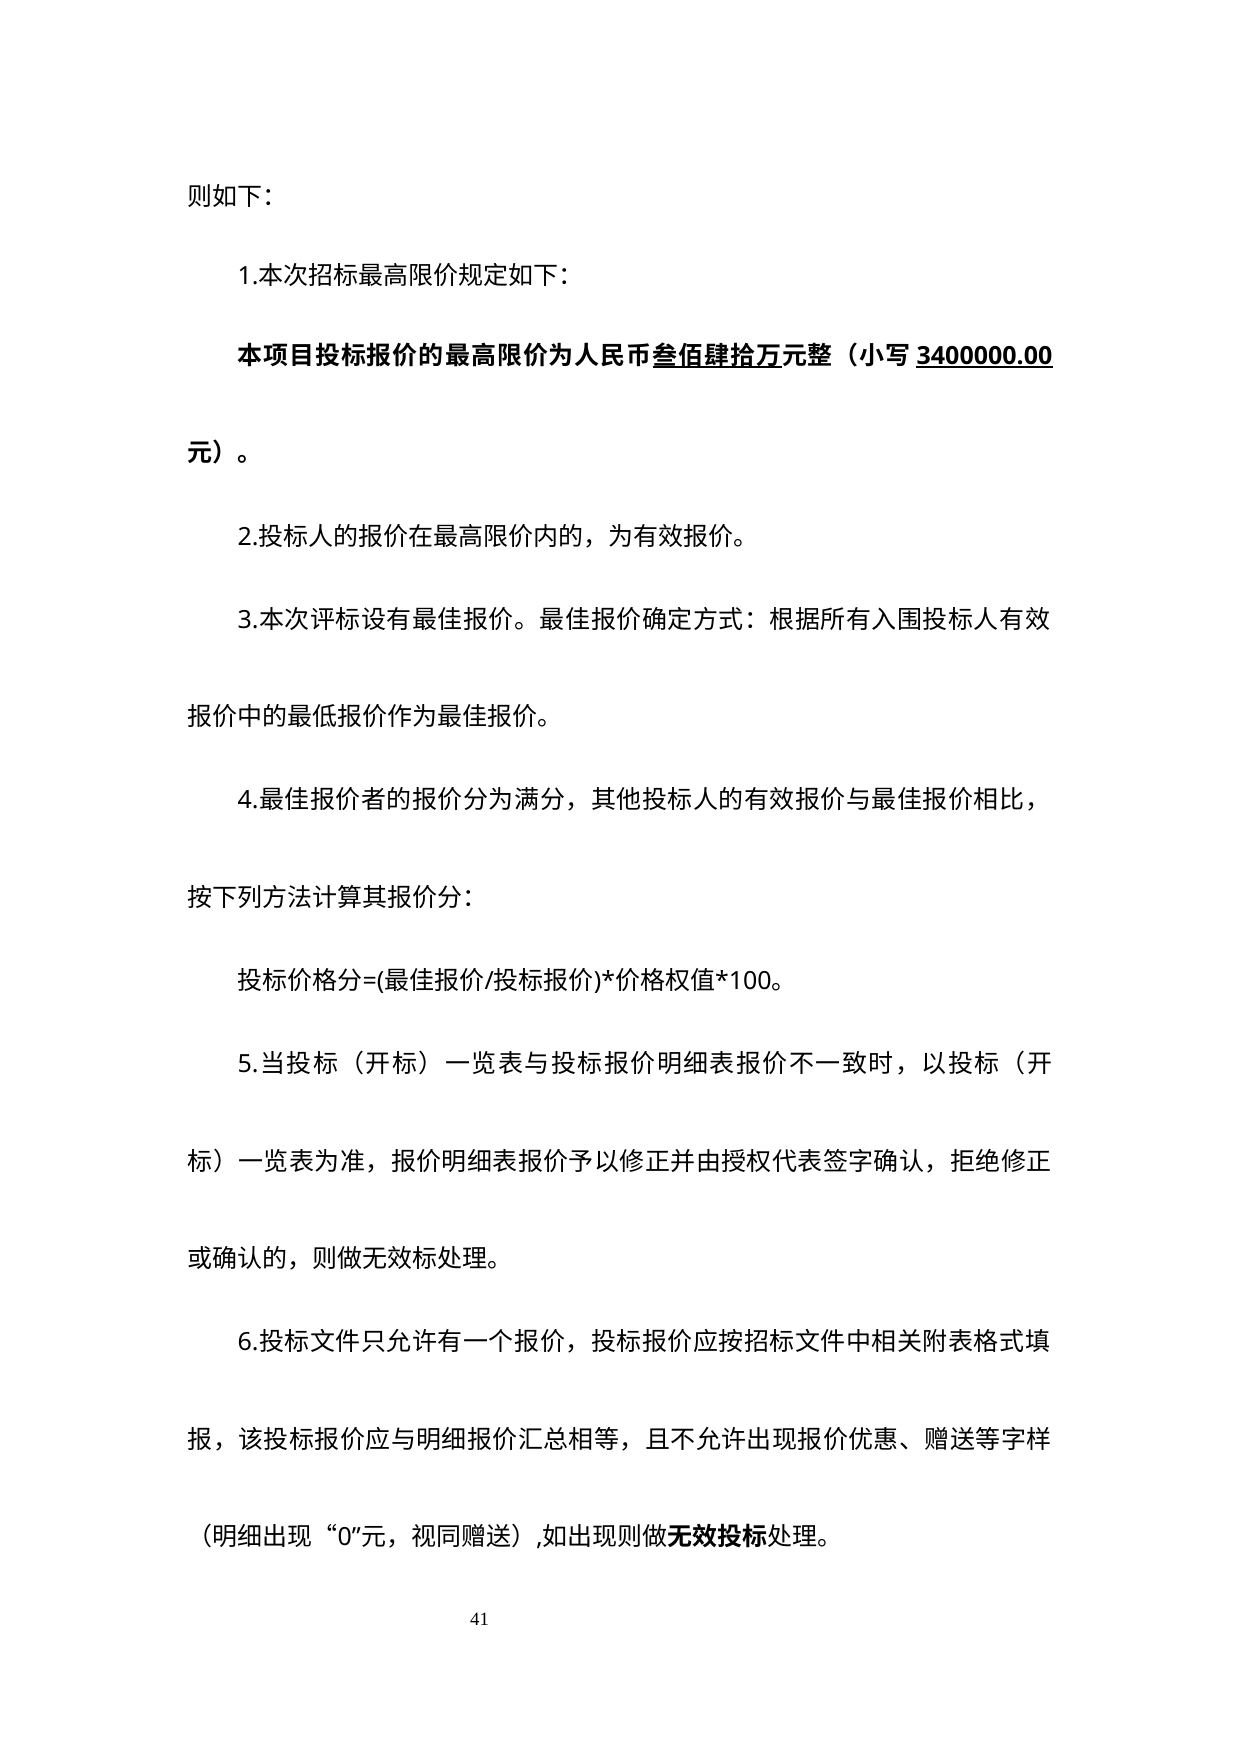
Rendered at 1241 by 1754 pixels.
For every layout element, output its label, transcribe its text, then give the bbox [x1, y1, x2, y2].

text 4.最佳报价者的报价分为满分，其他投标人的有效报价与最佳报价相比，按下列方法计算其报价分： [187, 765, 1053, 928]
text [187, 162, 1053, 227]
text 3.本次评标设有最佳报价。最佳报价确定方式：根据所有入围投标人有效报价中的最低报价作为最佳报价。 [187, 585, 1053, 747]
text 投标价格分=(最佳报价/投标报价)*价格权值*100。 [187, 946, 1053, 1011]
text 5.当投标（开标）一览表与投标报价明细表报价不一致时，以投标（开标）一览表为准，报价明细表报价予以修正并由授权代表签字确认，拒绝修正或确认的，则做无效标处理。 [187, 1029, 1053, 1289]
text 2.投标人的报价在最高限价内的，为有效报价。 [187, 502, 1053, 567]
text 本项目投标报价的最高限价为人民币叁佰肆拾万元整（小写3400000.00元）。 [187, 321, 1053, 483]
text 1.本次招标最高限价规定如下： [187, 241, 1053, 306]
text 6.投标文件只允许有一个报价，投标报价应按招标文件中相关附表格式填报，该投标报价应与明细报价汇总相等，且不允许出现报价优惠、赠送等字样（明细出现“0”元，视同赠送）,如出现则做无效投标处理。 [187, 1307, 1053, 1567]
